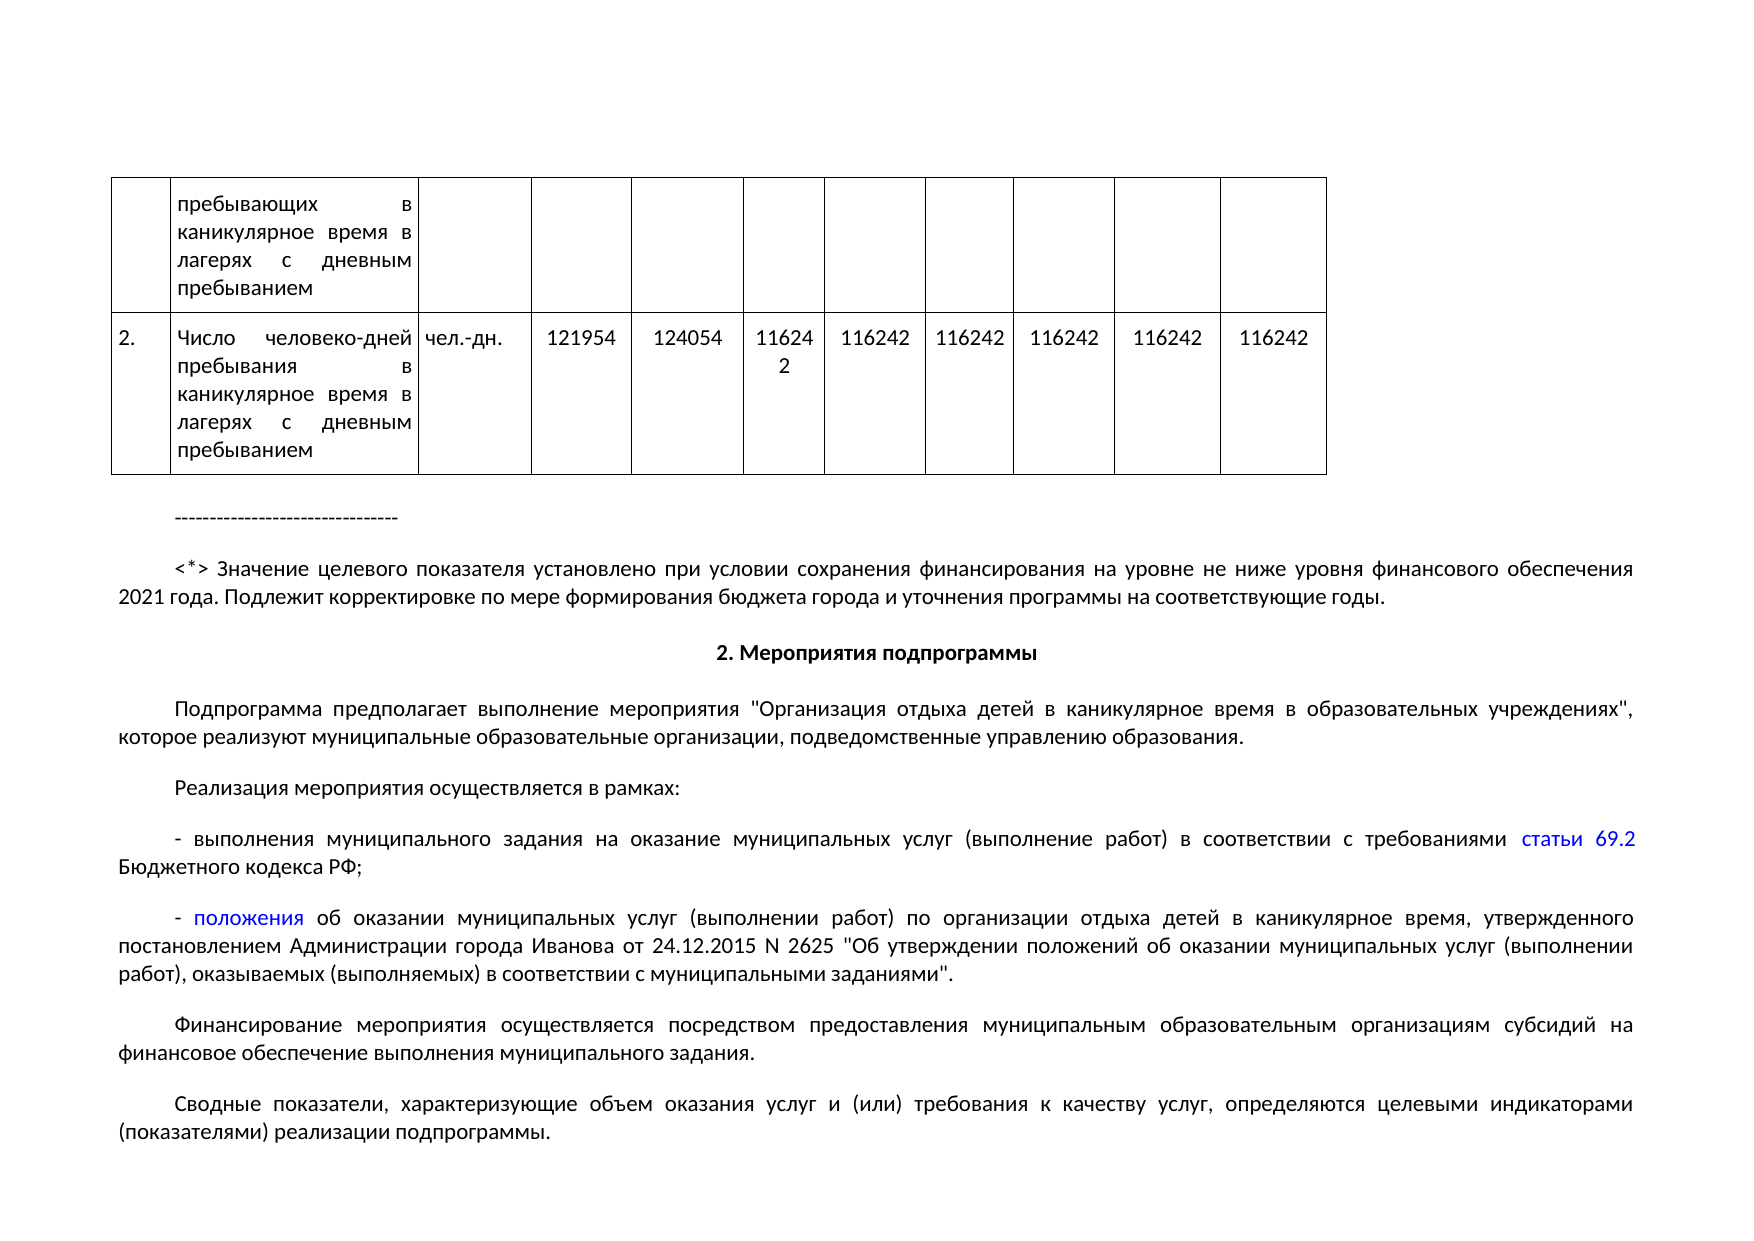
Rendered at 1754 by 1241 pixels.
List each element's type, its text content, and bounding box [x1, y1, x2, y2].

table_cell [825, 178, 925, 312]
text - положения об оказании муниципальных услуг (выполнении работ) по организации отдыха детей в каникулярное время, утвержденного постановлением Администрации города Иванова от 24.12.2015 N 2625 "Об утверждении положений об оказании муниципальных услуг (выполнении работ), оказываемых (выполняемых) в соответствии с муниципальными заданиями". [118, 903, 1636, 987]
text <*> Значение целевого показателя установлено при условии сохранения финансирования на уровне не ниже уровня финансового обеспечения 2021 года. Подлежит корректировке по мере формирования бюджета города и уточнения программы на соответствующие годы. [118, 554, 1636, 610]
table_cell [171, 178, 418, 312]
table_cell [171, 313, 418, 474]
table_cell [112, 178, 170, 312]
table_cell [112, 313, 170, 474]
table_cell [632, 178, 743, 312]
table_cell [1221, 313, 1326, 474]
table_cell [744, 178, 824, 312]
text Сводные показатели, характеризующие объем оказания услуг и (или) требования к качеству услуг, определяются целевыми индикаторами (показателями) реализации подпрограммы. [118, 1089, 1636, 1145]
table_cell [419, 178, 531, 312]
text -------------------------------- [118, 503, 1636, 531]
title 2. Мероприятия подпрограммы [118, 638, 1636, 666]
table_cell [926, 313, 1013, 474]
text - выполнения муниципального задания на оказание муниципальных услуг (выполнение работ) в соответствии с требованиями статьи 69.2 Бюджетного кодекса РФ; [118, 824, 1636, 880]
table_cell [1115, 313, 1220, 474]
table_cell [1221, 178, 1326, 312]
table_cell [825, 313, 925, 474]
text Подпрограмма предполагает выполнение мероприятия "Организация отдыха детей в каникулярное время в образовательных учреждениях", которое реализуют муниципальные образовательные организации, подведомственные управлению образования. [118, 694, 1636, 750]
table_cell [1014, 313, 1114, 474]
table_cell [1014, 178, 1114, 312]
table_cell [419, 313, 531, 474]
text Финансирование мероприятия осуществляется посредством предоставления муниципальным образовательным организациям субсидий на финансовое обеспечение выполнения муниципального задания. [118, 1010, 1636, 1066]
text Реализация мероприятия осуществляется в рамках: [118, 773, 1636, 801]
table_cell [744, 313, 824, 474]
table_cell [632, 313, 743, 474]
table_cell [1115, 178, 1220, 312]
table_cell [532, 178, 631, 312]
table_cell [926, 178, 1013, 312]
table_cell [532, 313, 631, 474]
